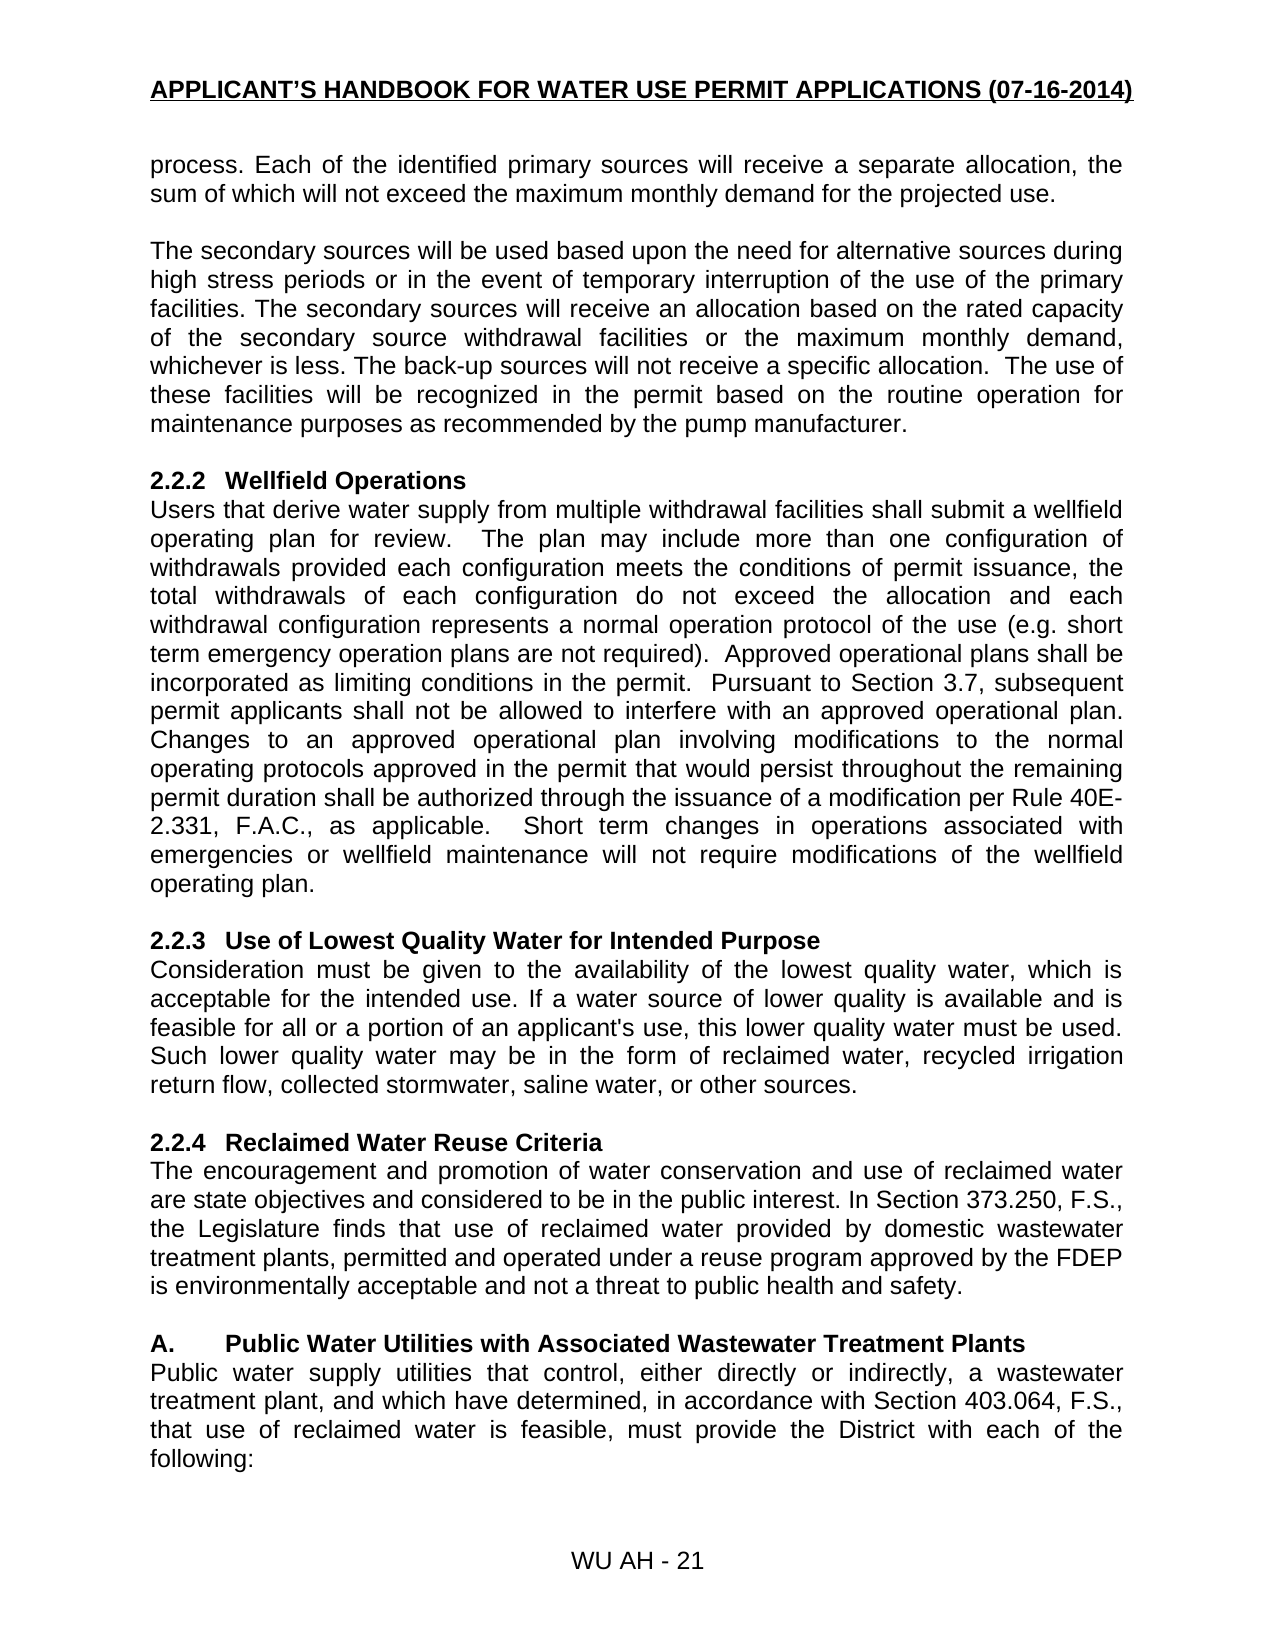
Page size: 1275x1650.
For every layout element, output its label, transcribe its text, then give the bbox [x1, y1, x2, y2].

text The secondary sources will be used based upon the need for alternative sources during high stress periods or in the event of temporary interruption of the use of the primary facilities. The secondary sources will receive an allocation based on the rated capacity of the secondary source withdrawal facilities or the maximum monthly demand, whichever is less. The back-up sources will not receive a specific allocation. The use of these facilities will be recognized in the permit based on the routine operation for maintenance purposes as recommended by the pump manufacturer. [150, 236, 1125, 437]
text Consideration must be given to the availability of the lowest quality water, which is acceptable for the intended use. If a water source of lower quality is available and is feasible for all or a portion of an applicant's use, this lower quality water must be used. Such lower quality water may be in the form of reclaimed water, recycled irrigation return flow, collected stormwater, saline water, or other sources. [150, 955, 1125, 1099]
subtitle 2.2.3 Use of Lowest Quality Water for Intended Purpose [150, 926, 1125, 955]
subtitle 2.2.2 Wellfield Operations [150, 466, 1125, 495]
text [150, 150, 1125, 207]
text The encouragement and promotion of water conservation and use of reclaimed water are state objectives and considered to be in the public interest. In Section 373.250, F.S., the Legislature finds that use of reclaimed water provided by domestic wastewater treatment plants, permitted and operated under a reuse program approved by the FDEP is environmentally acceptable and not a threat to public health and safety. [150, 1156, 1125, 1300]
text Public water supply utilities that control, either directly or indirectly, a wastewater treatment plant, and which have determined, in accordance with Section 403.064, F.S., that use of reclaimed water is feasible, must provide the District with each of the following: [150, 1357, 1125, 1472]
subtitle A. Public Water Utilities with Associated Wastewater Treatment Plants [150, 1329, 1125, 1357]
text Users that derive water supply from multiple withdrawal facilities shall submit a wellfield operating plan for review. The plan may include more than one configuration of withdrawals provided each configuration meets the conditions of permit issuance, the total withdrawals of each configuration do not exceed the allocation and each withdrawal configuration represents a normal operation protocol of the use (e.g. short term emergency operation plans are not required). Approved operational plans shall be incorporated as limiting conditions in the permit. Pursuant to Section 3.7, subsequent permit applicants shall not be allowed to interfere with an approved operational plan. Changes to an approved operational plan involving modifications to the normal operating protocols approved in the permit that would persist throughout the remaining permit duration shall be authorized through the issuance of a modification per Rule 40E-2.331, F.A.C., as applicable. Short term changes in operations associated with emergencies or wellfield maintenance will not require modifications of the wellfield operating plan. [150, 495, 1125, 897]
subtitle 2.2.4 Reclaimed Water Reuse Criteria [150, 1127, 1125, 1156]
